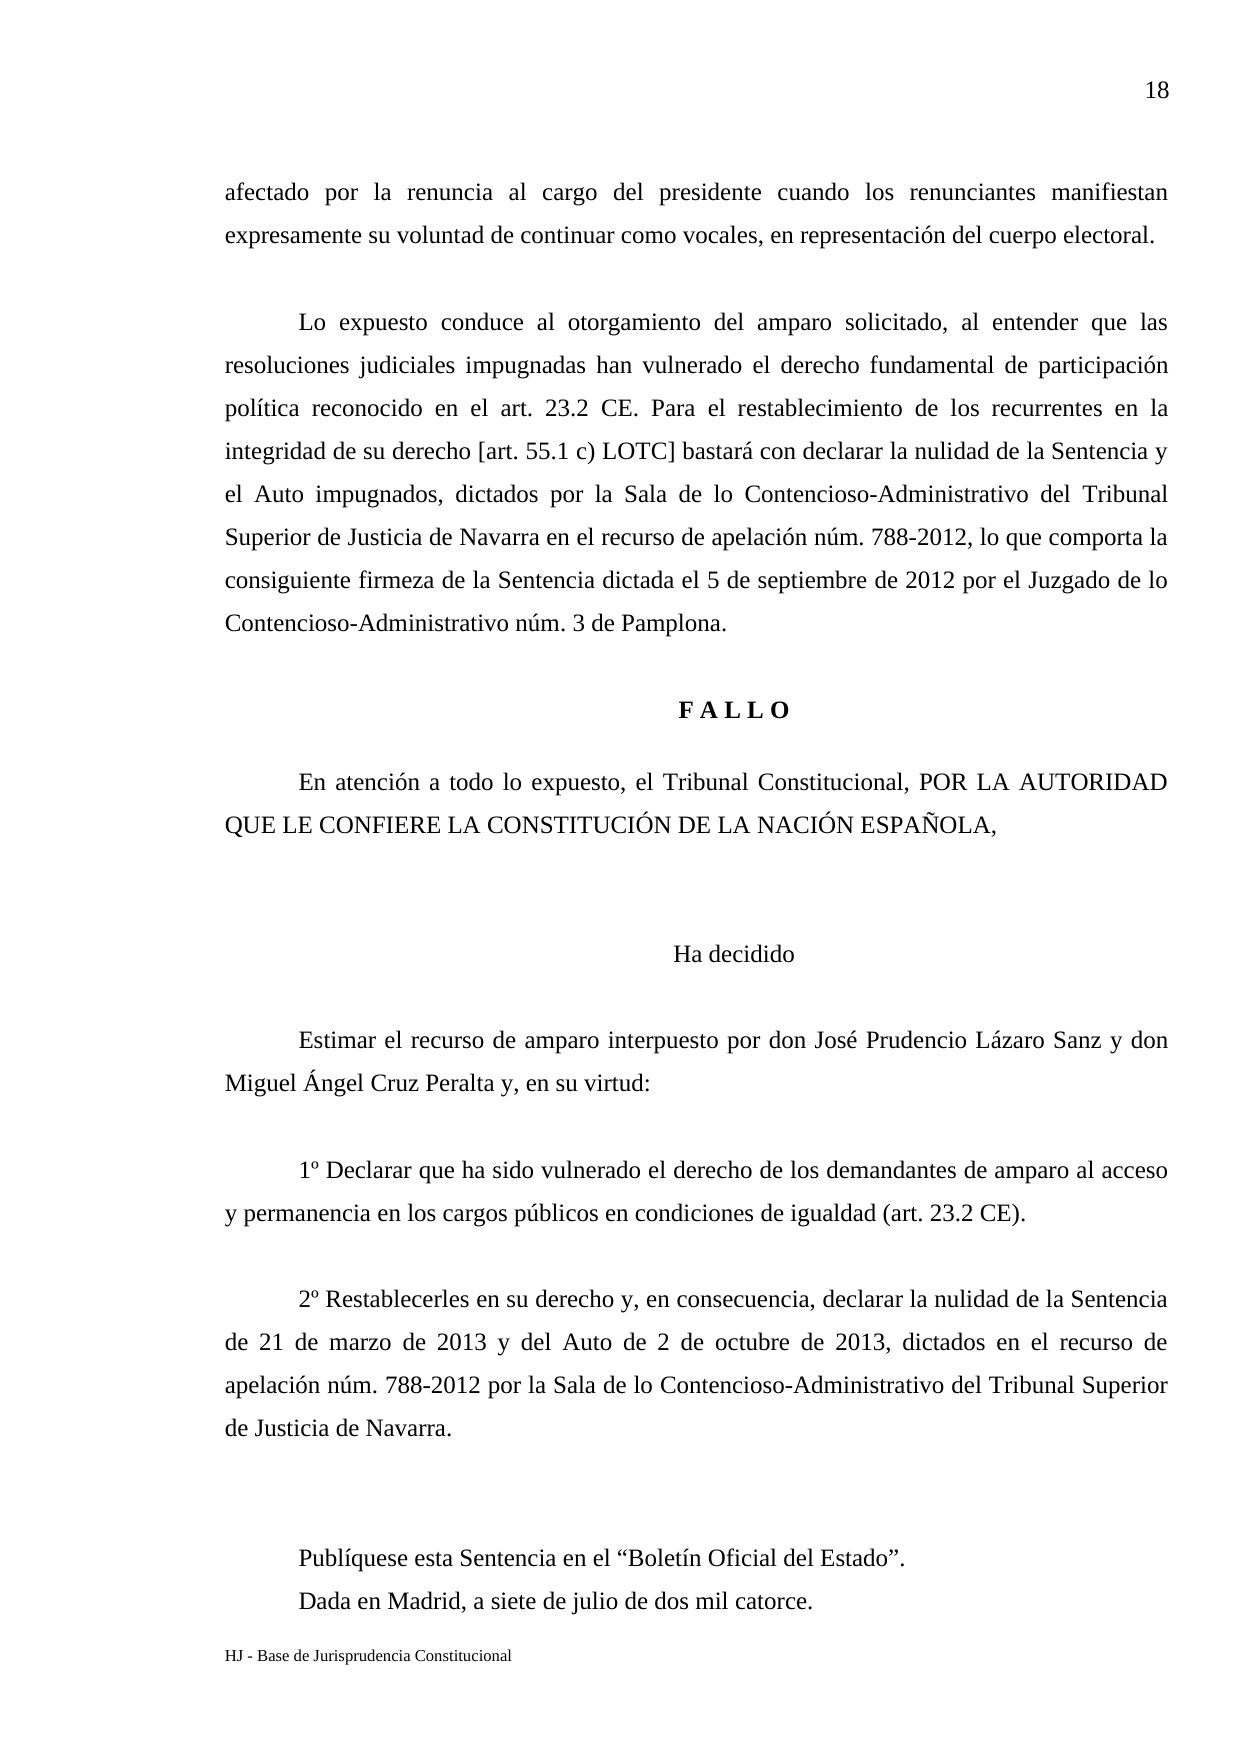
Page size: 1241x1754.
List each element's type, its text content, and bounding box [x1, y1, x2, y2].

text Estimar el recurso de amparo interpuesto por don José Prudencio Lázaro Sanz y don Miguel Ángel Cruz Peralta y, en su virtud: [224, 1025, 1169, 1097]
text Publíquese esta Sentencia en el “Boletín Oficial del Estado”. [224, 1543, 1169, 1572]
text Dada en Madrid, a siete de julio de dos mil catorce. [224, 1586, 1169, 1615]
text Lo expuesto conduce al otorgamiento del amparo solicitado, al entender que las resoluciones judiciales impugnadas han vulnerado el derecho fundamental de participación política reconocido en el art. 23.2 CE. Para el restablecimiento de los recurrentes en la integridad de su derecho [art. 55.1 c) LOTC] bastará con declarar la nulidad de la Sentencia y el Auto impugnados, dictados por la Sala de lo Contencioso-Administrativo del Tribunal Superior de Justicia de Navarra en el recurso de apelación núm. 788-2012, lo que comporta la consiguiente firmeza de la Sentencia dictada el 5 de septiembre de 2012 por el Juzgado de lo Contencioso-Administrativo núm. 3 de Pamplona. [224, 307, 1169, 637]
text 2º Restablecerles en su derecho y, en consecuencia, declarar la nulidad de la Sentencia de 21 de marzo de 2013 y del Auto de 2 de octubre de 2013, dictados en el recurso de apelación núm. 788-2012 por la Sala de lo Contencioso-Administrativo del Tribunal Superior de Justicia de Navarra. [224, 1284, 1169, 1442]
text En atención a todo lo expuesto, el Tribunal Constitucional, POR LA AUTORIDAD QUE LE CONFIERE LA CONSTITUCIÓN DE LA NACIÓN ESPAÑOLA, [224, 767, 1169, 838]
text Ha decidido [224, 939, 1169, 968]
text 1º Declarar que ha sido vulnerado el derecho de los demandantes de amparo al acceso y permanencia en los cargos públicos en condiciones de igualdad (art. 23.2 CE). [224, 1155, 1169, 1227]
subtitle F A L L O [224, 695, 1169, 723]
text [224, 177, 1169, 249]
